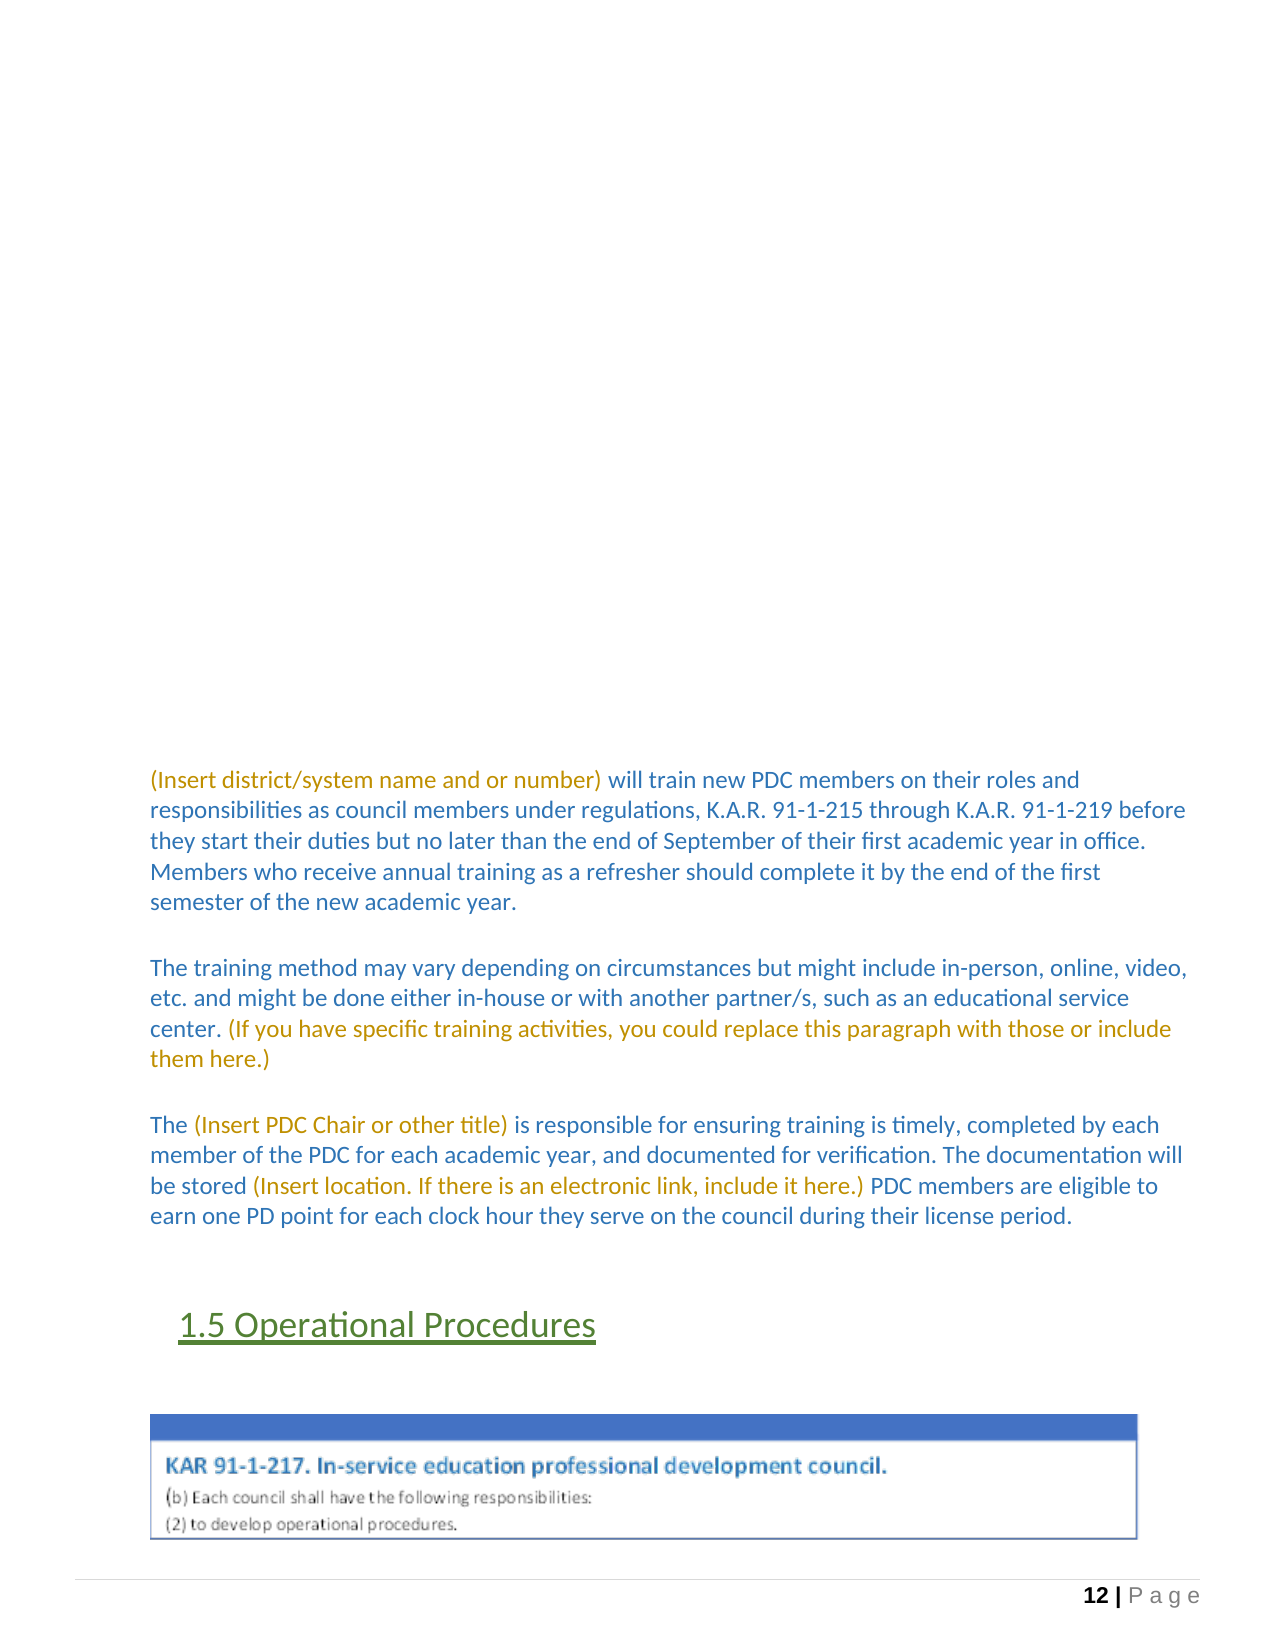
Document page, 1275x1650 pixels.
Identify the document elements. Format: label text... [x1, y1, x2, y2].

picture [150, 1414, 1144, 1543]
text The training method may vary depending on circumstances but might include in-person, online, video, etc. and might be done either in-house or with another partner/s, such as an educational service center. (If you have specific training activities, you could replace this paragraph with those or include them here.) [150, 952, 1200, 1074]
subtitle 1.5 Operational Procedures [178, 1301, 1088, 1347]
text (Insert district/system name and or number) will train new PDC members on their roles and responsibilities as council members under regulations, K.A.R. 91-1-215 through K.A.R. 91-1-219 before they start their duties but no later than the end of September of their first academic year in office. Members who receive annual training as a refresher should complete it by the end of the first semester of the new academic year. [150, 764, 1200, 917]
text The (Insert PDC Chair or other title) is responsible for ensuring training is timely, completed by each member of the PDC for each academic year, and documented for verification. The documentation will be stored (Insert location. If there is an electronic link, include it here.) PDC members are eligible to earn one PD point for each clock hour they serve on the council during their license period. [150, 1109, 1200, 1231]
